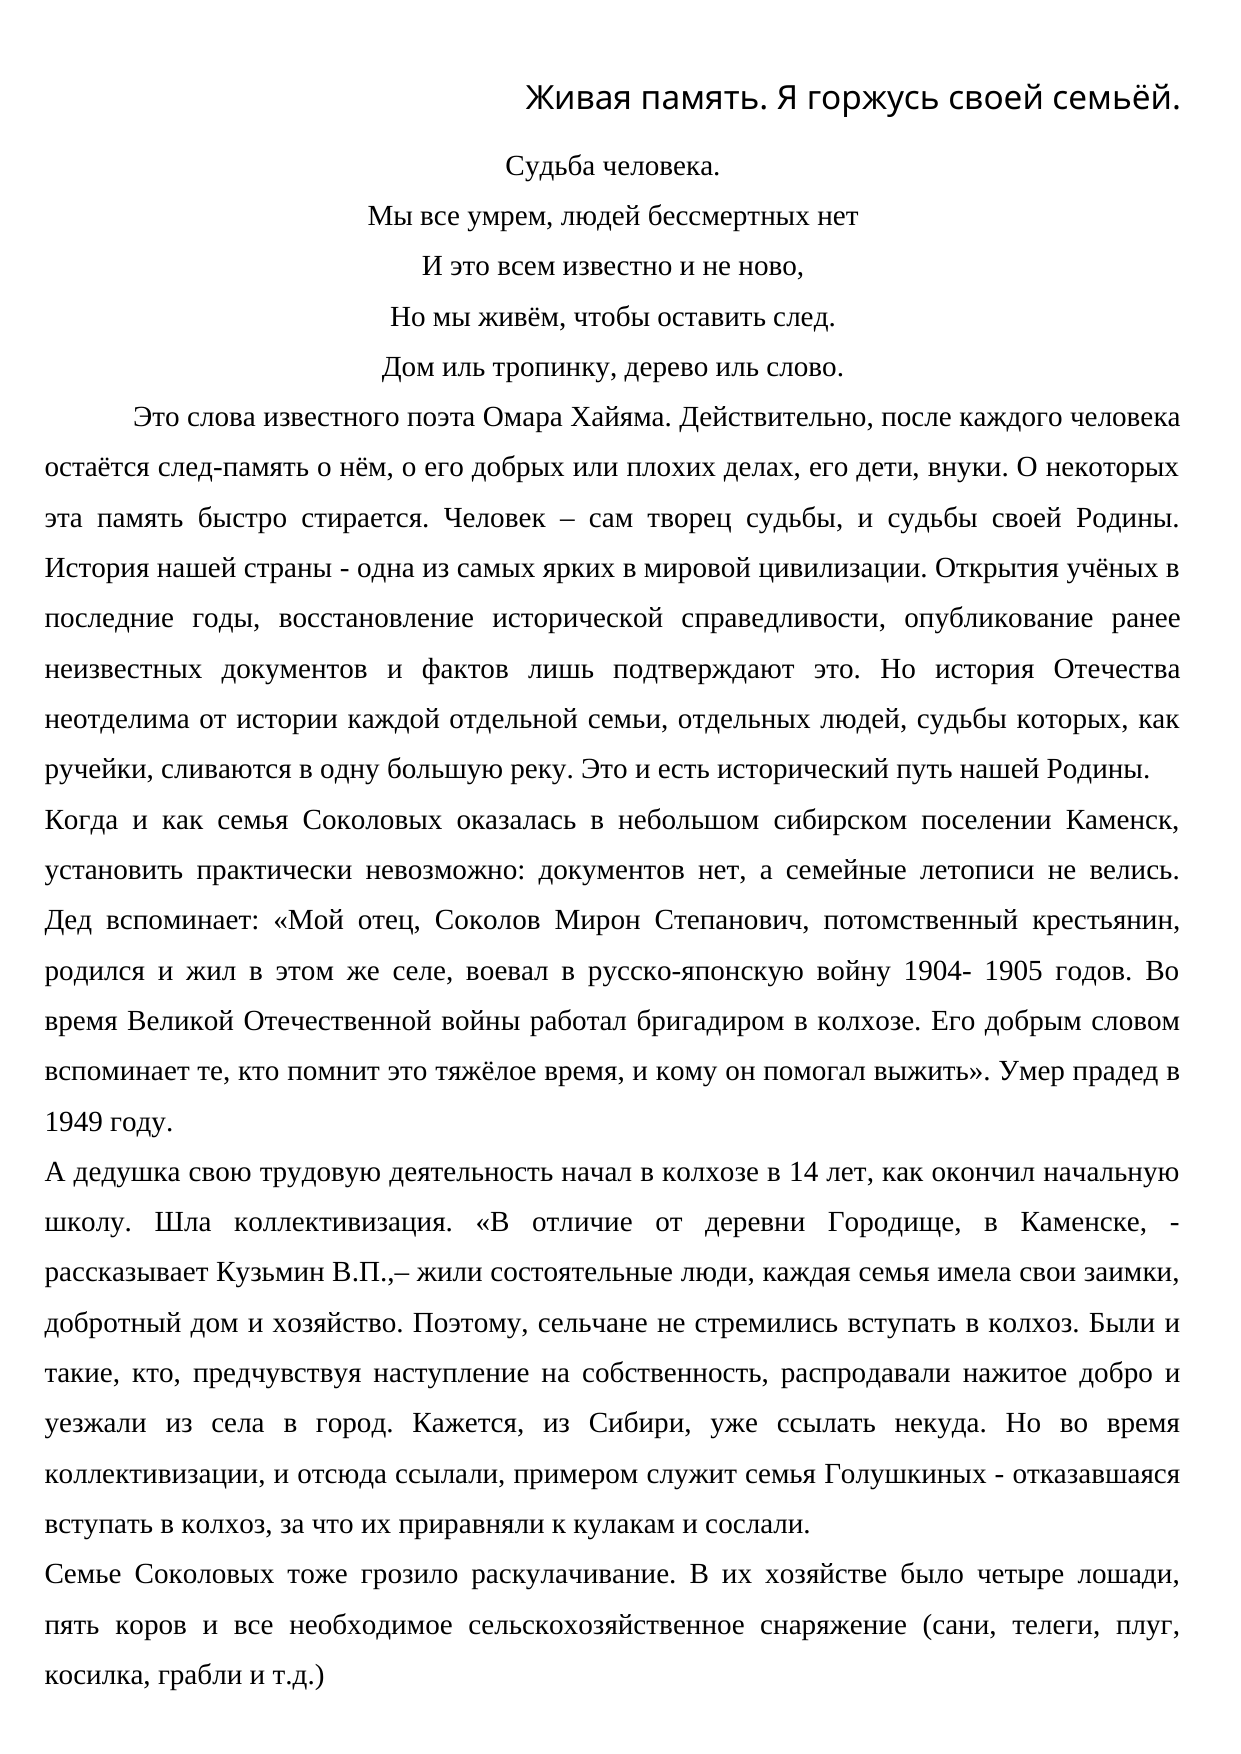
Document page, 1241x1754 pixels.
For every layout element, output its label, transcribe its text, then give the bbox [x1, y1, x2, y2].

text Дом иль тропинку, дерево иль слово. [44, 349, 1181, 382]
text Но мы живём, чтобы оставить след. [44, 299, 1181, 332]
text И это всем известно и не ново, [44, 248, 1181, 282]
text Мы все умрем, людей бессмертных нет [44, 198, 1181, 232]
text А дедушка свою трудовую деятельность начал в колхозе в 14 лет, как окончил начальную школу. Шла коллективизация. «В отличие от деревни Городище, в Каменске, - рассказывает Кузьмин В.П.,– жили состоятельные люди, каждая семья имела свои заимки, добротный дом и хозяйство. Поэтому, сельчане не стремились вступать в колхоз. Были и такие, кто, предчувствуя наступление на собственность, распродавали нажитое добро и уезжали из села в город. Кажется, из Сибири, уже ссылать некуда. Но во время коллективизации, и отсюда ссылали, примером служит семья Голушкиных - отказавшаяся вступать в колхоз, за что их приравняли к кулакам и сослали. [44, 1154, 1181, 1540]
text Когда и как семья Соколовых оказалась в небольшом сибирском поселении Каменск, установить практически невозможно: документов нет, а семейные летописи не велись. Дед вспоминает: «Мой отец, Соколов Мирон Степанович, потомственный крестьянин, родился и жил в этом же селе, воевал в русско-японскую войну 1904- 1905 годов. Во время Великой Отечественной войны работал бригадиром в колхозе. Его добрым словом вспоминает те, кто помнит это тяжёлое время, и кому он помогал выжить». Умер прадед в 1949 году. [44, 802, 1181, 1137]
text Это слова известного поэта Омара Хайяма. Действительно, после каждого человека остаётся след-память о нём, о его добрых или плохих делах, его дети, внуки. О некоторых эта память быстро стирается. Человек – сам творец судьбы, и судьбы своей Родины. История нашей страны - одна из самых ярких в мировой цивилизации. Открытия учёных в последние годы, восстановление исторической справедливости, опубликование ранее неизвестных документов и фактов лишь подтверждают это. Но история Отечества неотделима от истории каждой отдельной семьи, отдельных людей, судьбы которых, как ручейки, сливаются в одну большую реку. Это и есть исторический путь нашей Родины. [44, 399, 1181, 785]
text Cудьба человека. [44, 148, 1181, 181]
text Семье Соколовых тоже грозило раскулачивание. В их хозяйстве было четыре лошади, пять коров и все необходимое сельскохозяйственное снаряжение (сани, телеги, плуг, косилка, грабли и т.д.) [44, 1556, 1181, 1691]
